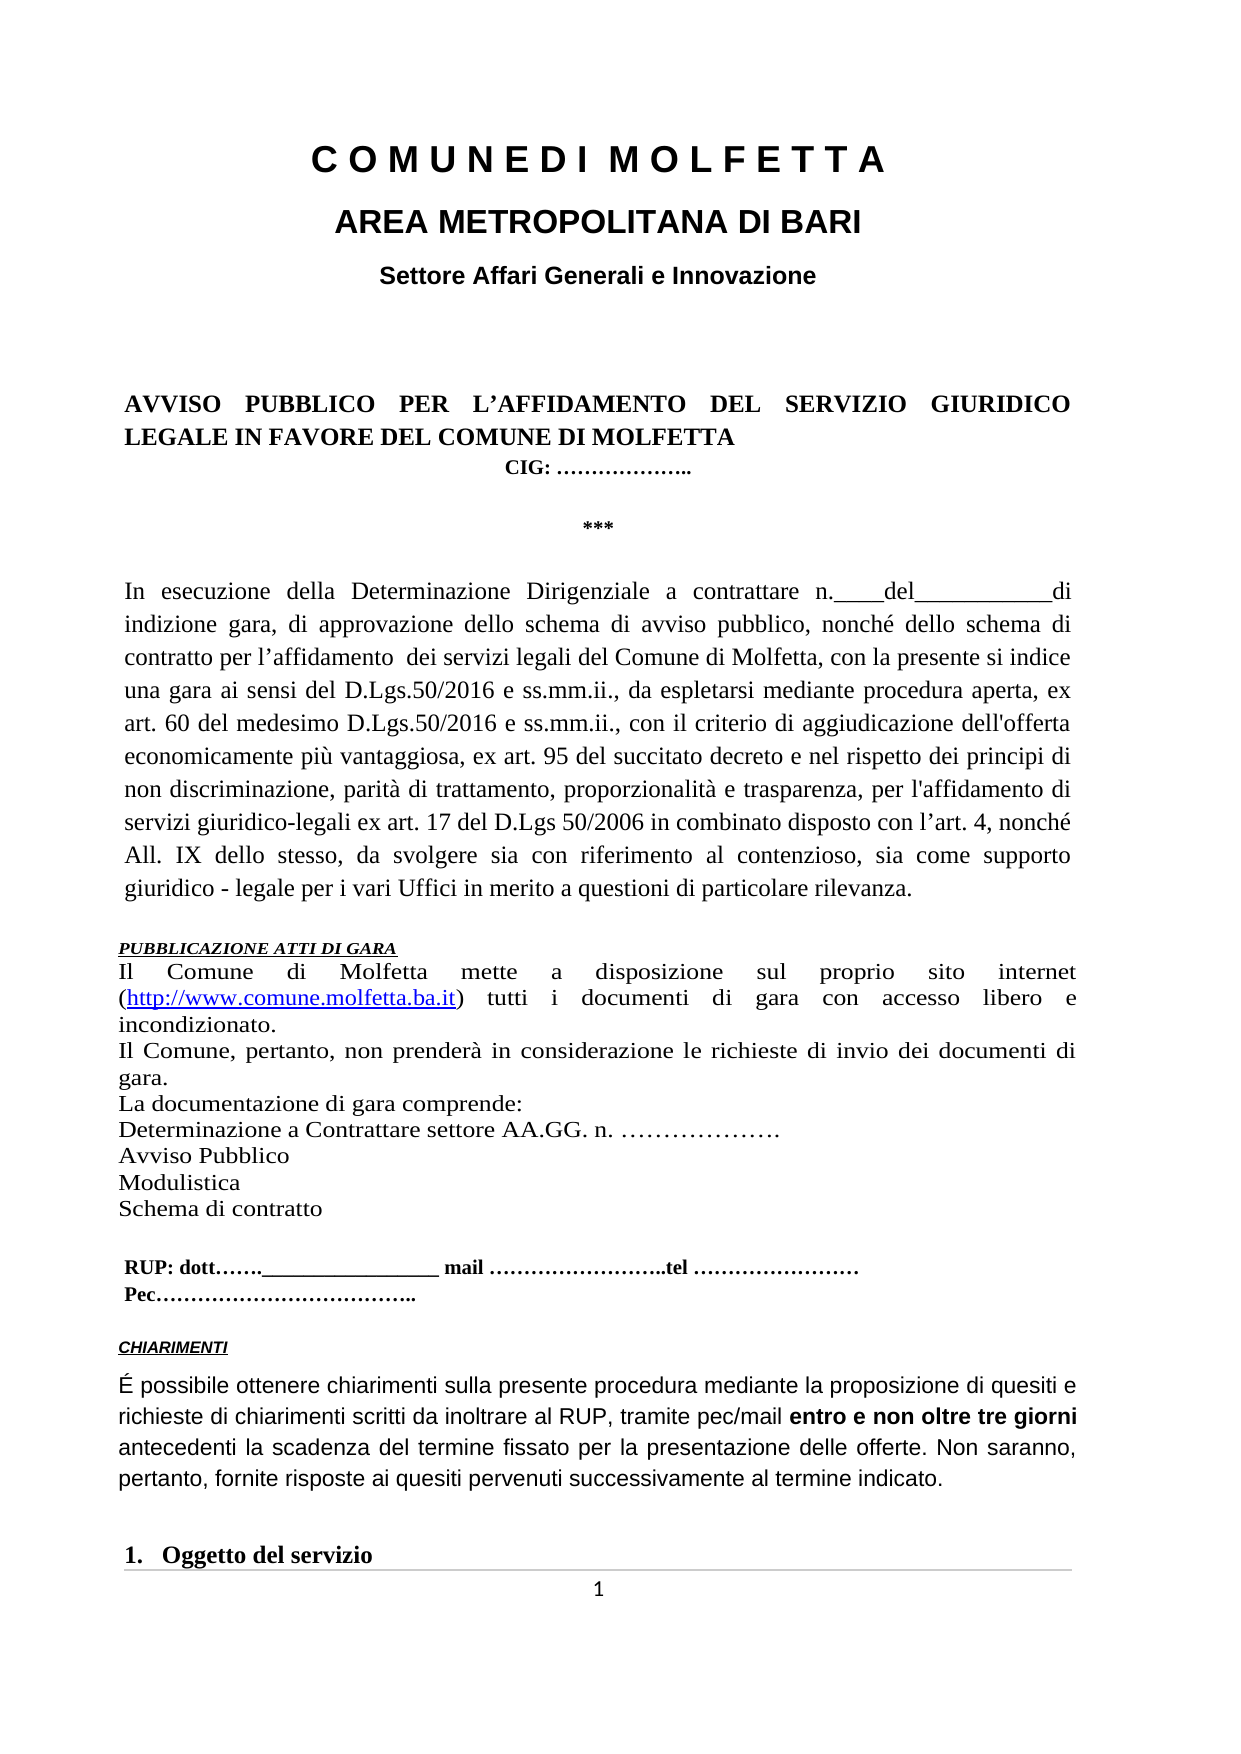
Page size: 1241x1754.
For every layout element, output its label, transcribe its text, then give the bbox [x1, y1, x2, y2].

subtitle CHIARIMENTI [118, 1337, 1078, 1357]
text Il Comune, pertanto, non prenderà in considerazione le richieste di invio dei documenti di gara. [118, 1037, 1078, 1090]
text Il Comune di Molfetta mette a disposizione sul proprio sito internet (http://www.comune.molfetta.ba.it) tutti i documenti di gara con accesso libero e incondizionato. [118, 958, 1078, 1037]
text AVVISO PUBBLICO PER L’AFFIDAMENTO DEL SERVIZIO GIURIDICO LEGALE IN FAVORE DEL COMUNE DI MOLFETTA [124, 389, 1072, 451]
text RUP: dott……._________________ mail ……………………..tel …………………… [124, 1255, 1072, 1279]
text É possibile ottenere chiarimenti sulla presente procedura mediante la proposizione di quesiti e richieste di chiarimenti scritti da inoltrare al RUP, tramite pec/mail entro e non oltre tre giorni antecedenti la scadenza del termine fissato per la presentazione delle offerte. Non saranno, pertanto, fornite risposte ai quesiti pervenuti successivamente al termine indicato. [118, 1372, 1078, 1491]
text *** [124, 516, 1072, 540]
text In esecuzione della Determinazione Dirigenziale a contrattare n.____del___________di indizione gara, di approvazione dello schema di avviso pubblico, nonché dello schema di contratto per l’affidamento dei servizi legali del Comune di Molfetta, con la presente si indice una gara ai sensi del D.Lgs.50/2016 e ss.mm.ii., da espletarsi mediante procedura aperta, ex art. 60 del medesimo D.Lgs.50/2016 e ss.mm.ii., con il criterio di aggiudicazione dell'offerta economicamente più vantaggiosa, ex art. 95 del succitato decreto e nel rispetto dei principi di non discriminazione, parità di trattamento, proporzionalità e trasparenza, per l'affidamento di servizi giuridico-legali ex art. 17 del D.Lgs 50/2006 in combinato disposto con l’art. 4, nonché All. IX dello stesso, da svolgere sia con riferimento al contenzioso, sia come supporto giuridico - legale per i vari Uffici in merito a questioni di particolare rilevanza. [124, 576, 1072, 902]
text Avviso Pubblico [118, 1143, 1078, 1169]
text Determinazione a Contrattare settore AA.GG. n. ………………. [118, 1116, 1078, 1143]
text Schema di contratto [118, 1195, 1078, 1222]
text Modulistica [118, 1169, 1078, 1195]
text Pec……………………………….. [124, 1282, 1072, 1306]
list Oggetto del servizio [124, 1540, 1072, 1569]
text CIG: ……………….. [124, 455, 1072, 479]
text La documentazione di gara comprende: [118, 1090, 1078, 1116]
text PUBBLICAZIONE ATTI DI GARA [118, 939, 1078, 958]
